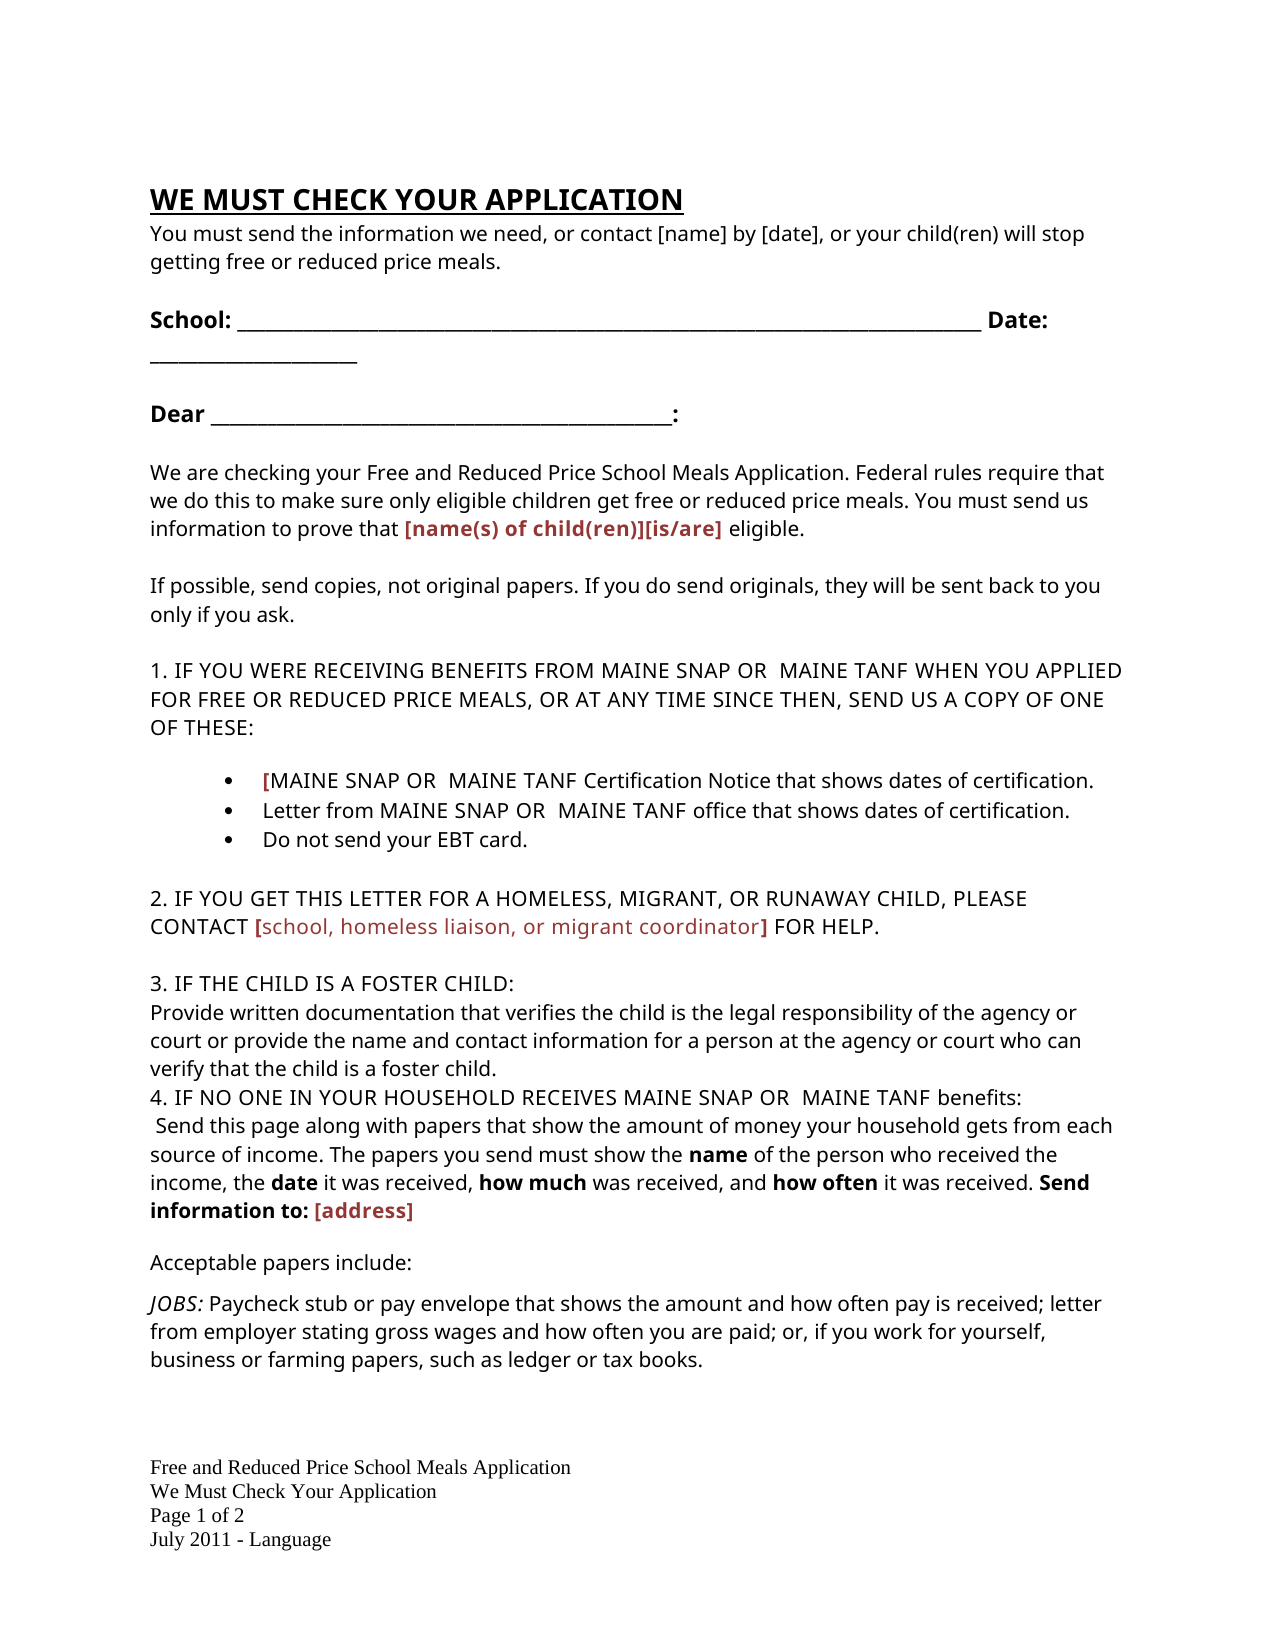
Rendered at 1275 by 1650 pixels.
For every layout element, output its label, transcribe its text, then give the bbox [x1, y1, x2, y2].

text We are checking your Free and Reduced Price School Meals Application. Federal rules require that we do this to make sure only eligible children get free or reduced price meals. You must send us information to prove that [name(s) of child(ren)][is/are] eligible. [150, 458, 1125, 543]
text Jobs: Paycheck stub or pay envelope that shows the amount and how often pay is received; letter from employer stating gross wages and how often you are paid; or, if you work for yourself, business or farming papers, such as ledger or tax books. [150, 1289, 1125, 1374]
text School: _______________________________________________________________________________ Date: ______________________ [150, 304, 1125, 367]
text 3. If the child is a Foster Child: [150, 969, 1125, 998]
text If possible, send copies, not original papers. If you do send originals, they will be sent back to you only if you ask. [150, 571, 1125, 628]
subtitle WE MUST CHECK YOUR APPLICATION [150, 179, 1125, 219]
list [Maine SNAP or Maine TANF Certification Notice that shows dates of certification. [225, 766, 1125, 794]
list Letter from Maine SNAP or Maine TANF office that shows dates of certification. [225, 796, 1125, 824]
text Provide written documentation that verifies the child is the legal responsibility of the agency or court or provide the name and contact information for a person at the agency or court who can verify that the child is a foster child. [150, 998, 1125, 1083]
text 2. If you get this letter for a homeless, migrant, or runaway child, please contact [school, homeless liaison, or migrant coordinator] for help. [150, 884, 1125, 941]
list Do not send your EBT card. [225, 826, 1125, 854]
text You must send the information we need, or contact [name] by [date], or your child(ren) will stop getting free or reduced price meals. [150, 219, 1125, 276]
text Dear _________________________________________________: [150, 398, 1125, 429]
text 1. If you were receiving benefits from Maine SNAP or Maine TANF when you applied for free or reduced price meals, or at any time since then, send us a copy of one of these: [150, 657, 1125, 742]
text 4. If no one in your household receives Maine SNAP or Maine TANF benefits: [150, 1083, 1125, 1111]
text Send this page along with papers that show the amount of money your household gets from each source of income. The papers you send must show the name of the person who received the income, the date it was received, how much was received, and how often it was received. Send information to: [address] [150, 1111, 1125, 1225]
text Acceptable papers include: [150, 1248, 1125, 1276]
